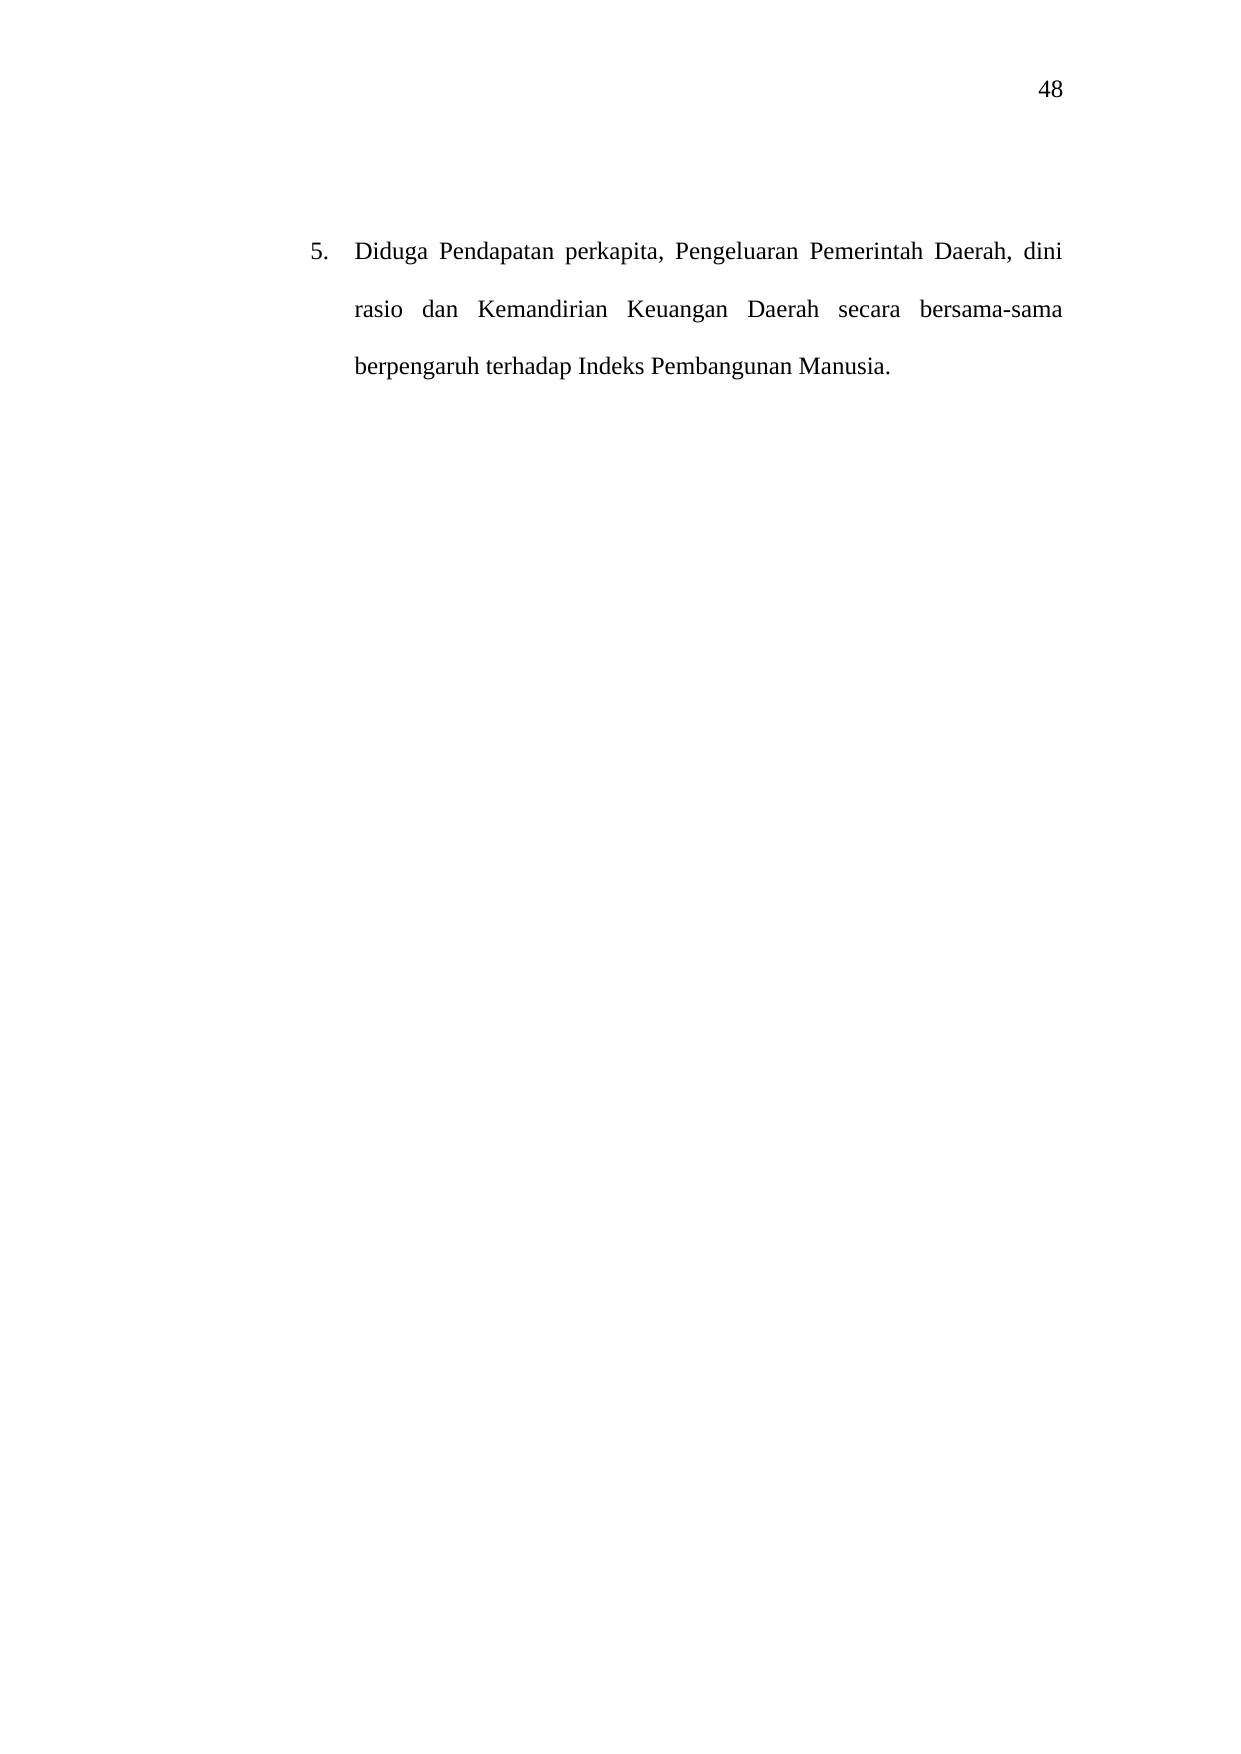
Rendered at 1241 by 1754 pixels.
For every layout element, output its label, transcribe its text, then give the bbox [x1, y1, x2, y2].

list Diduga Pendapatan perkapita, Pengeluaran Pemerintah Daerah, dini rasio dan Kemandirian Keuangan Daerah secara bersama-sama berpengaruh terhadap Indeks Pembangunan Manusia. [310, 236, 1063, 380]
